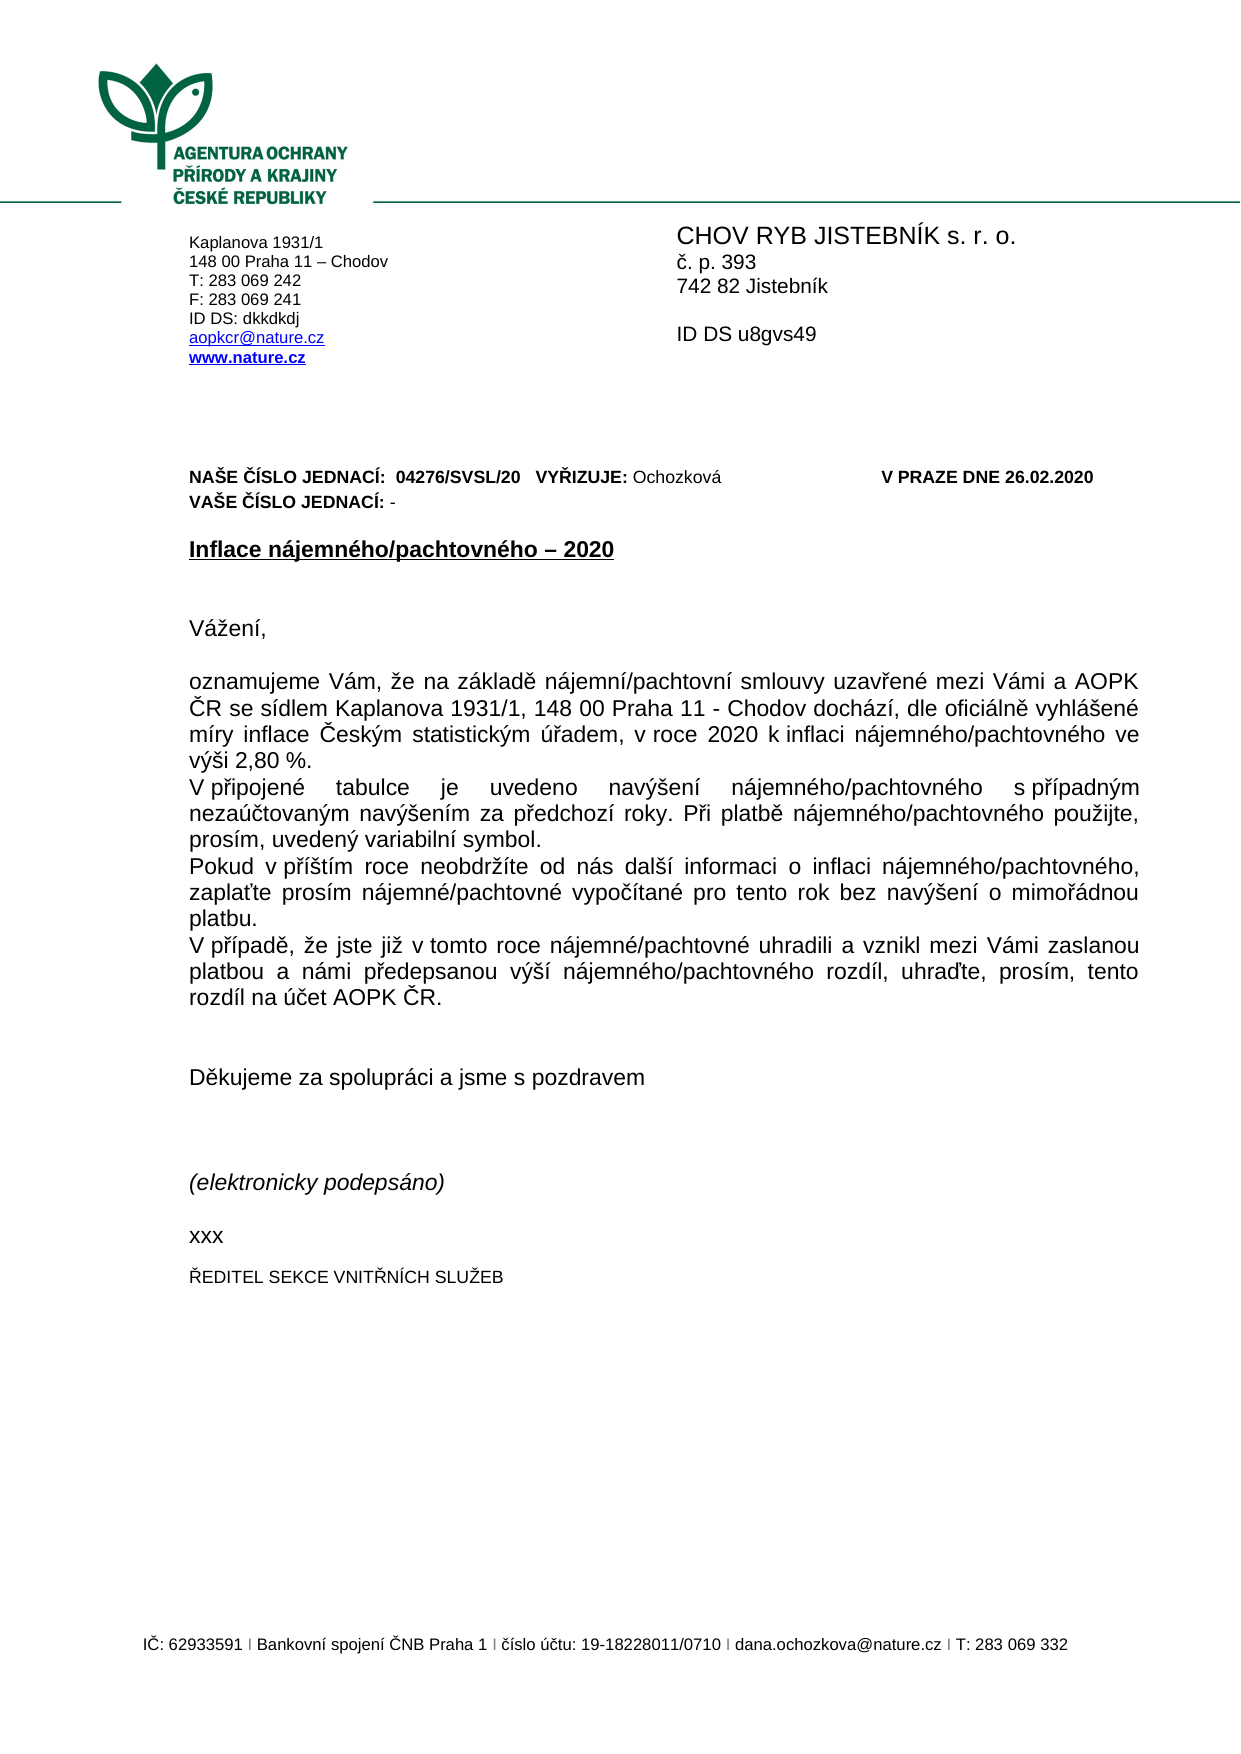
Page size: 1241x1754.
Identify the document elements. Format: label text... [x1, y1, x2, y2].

text ŘEDITEL SEKCE VNITŘNÍCH SLUŽEB [189, 1267, 1140, 1287]
text ID DS: dkkdkdj [189, 309, 1140, 328]
text (elektronicky podepsáno) [189, 1169, 1140, 1195]
text Vážení, [189, 615, 1140, 642]
text 742 82 Jistebník [632, 274, 1148, 298]
text V případě, že jste již v tomto roce nájemné/pachtovné uhradili a vznikl mezi Vámi zaslanou platbou a námi předepsanou výší nájemného/pachtovného rozdíl, uhraďte, prosím, tento rozdíl na účet AOPK ČR. [189, 932, 1140, 1011]
subtitle VAŠE ČÍSLO JEDNACÍ: - [189, 492, 1140, 512]
subtitle NAŠE ČÍSLO JEDNACÍ: 04276/SVSL/20 VYŘIZUJE: Ochozková V PRAZE DNE 26.02.2020 [189, 467, 1140, 488]
text CHOV RYB JISTEBNÍK s. r. o. [632, 221, 1148, 250]
text Inflace nájemného/pachtovného – 2020 [189, 536, 1140, 563]
text Kaplanova 1931/1 [189, 232, 632, 252]
text F: 283 069 241 [189, 290, 1140, 309]
text www.nature.cz [189, 347, 1140, 367]
text č. p. 393 [632, 250, 1148, 274]
text T: 283 069 242 [189, 271, 632, 290]
text xxx [189, 1222, 1140, 1248]
text oznamujeme Vám, že na základě nájemní/pachtovní smlouvy uzavřené mezi Vámi a AOPK ČR se sídlem Kaplanova 1931/1, 148 00 Praha 11 - Chodov dochází, dle oficiálně vyhlášené míry inflace Českým statistickým úřadem, v roce 2020 k inflaci nájemného/pachtovného ve výši 2,80 %. [189, 668, 1140, 773]
text ID DS u8gvs49 [632, 322, 1148, 346]
text Pokud v příštím roce neobdržíte od nás další informaci o inflaci nájemného/pachtovného, zaplaťte prosím nájemné/pachtovné vypočítané pro tento rok bez navýšení o mimořádnou platbu. [189, 853, 1140, 932]
text aopkcr@nature.cz [189, 328, 1140, 347]
text Děkujeme za spolupráci a jsme s pozdravem [189, 1063, 1140, 1090]
text 148 00 Praha 11 – Chodov [189, 252, 632, 271]
text V připojené tabulce je uvedeno navýšení nájemného/pachtovného s případným nezaúčtovaným navýšením za předchozí roky. Při platbě nájemného/pachtovného použijte, prosím, uvedený variabilní symbol. [189, 773, 1140, 853]
picture [0, 0, 1241, 209]
